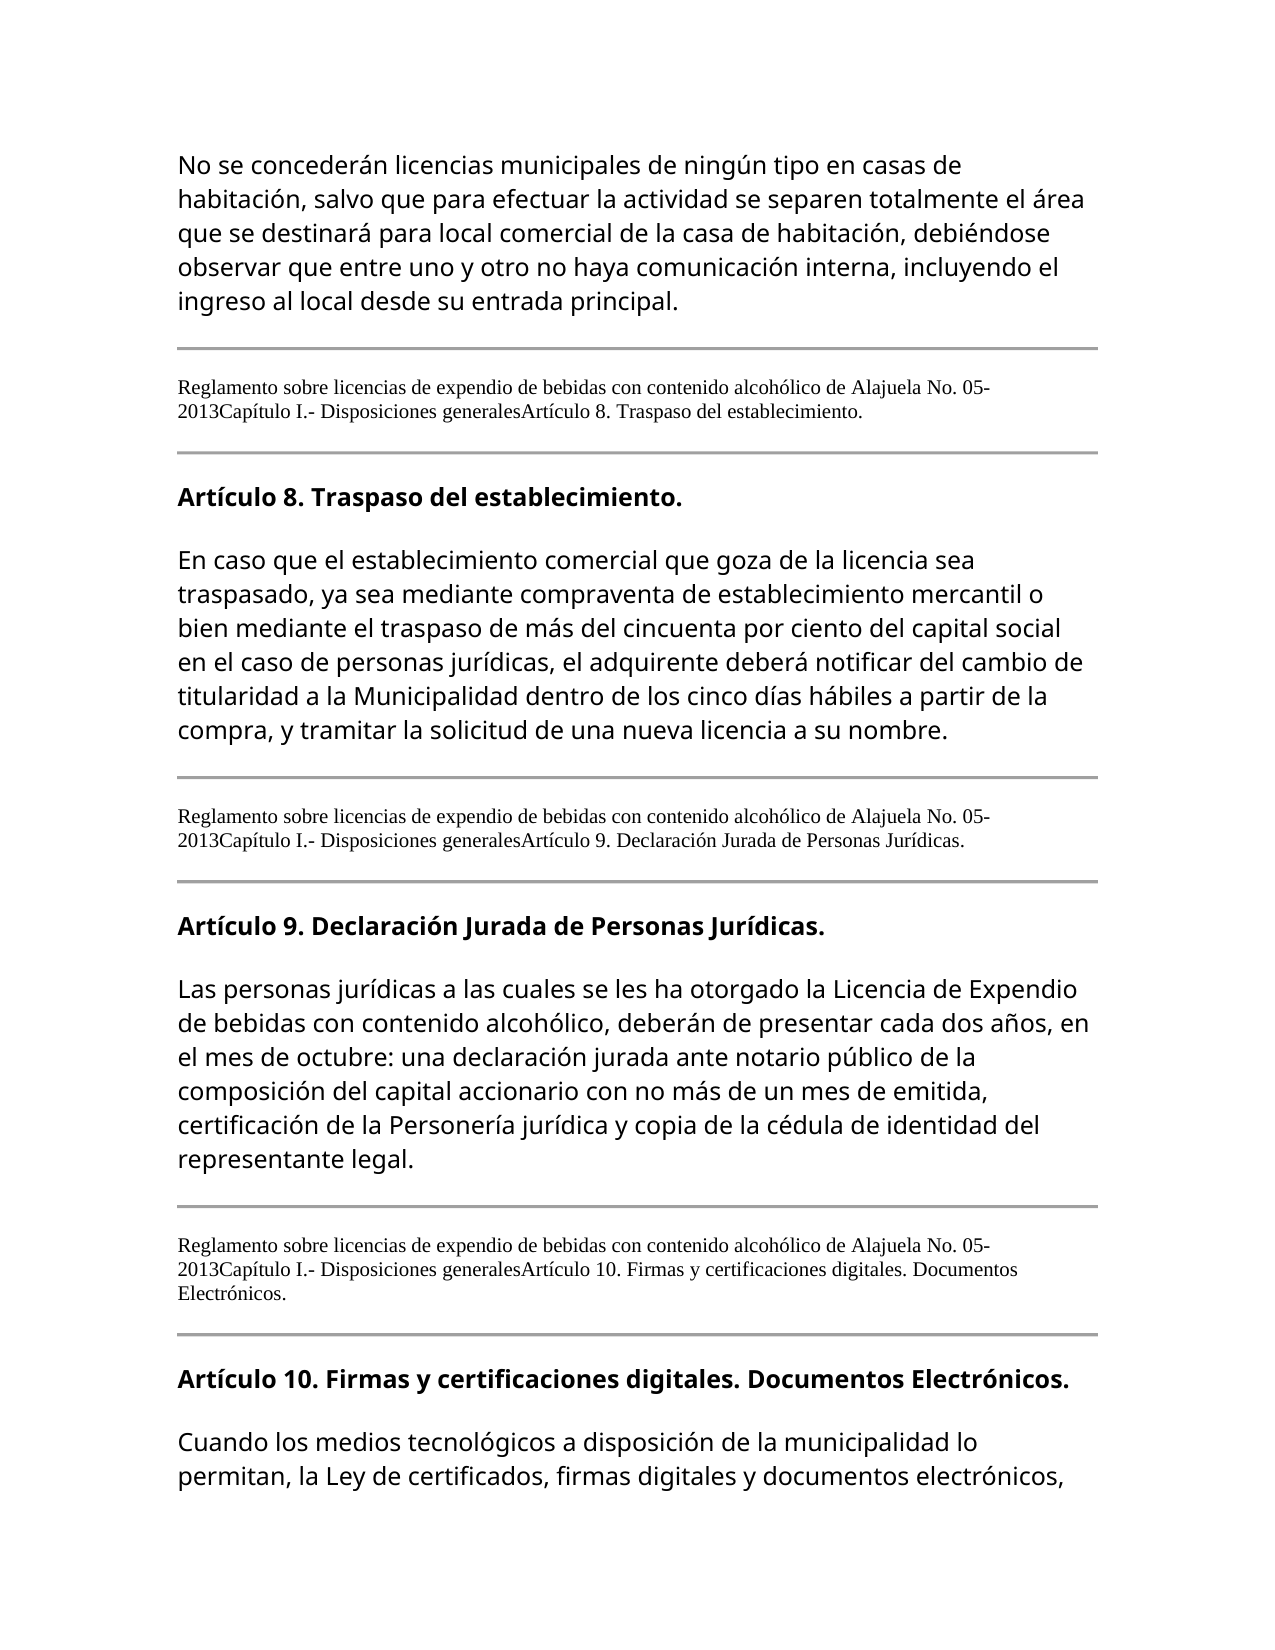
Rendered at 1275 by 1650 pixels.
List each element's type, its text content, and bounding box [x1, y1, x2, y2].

text No se concederán licencias municipales de ningún tipo en casas de habitación, salvo que para efectuar la actividad se separen totalmente el área que se destinará para local comercial de la casa de habitación, debiéndose observar que entre uno y otro no haya comunicación interna, incluyendo el ingreso al local desde su entrada principal. [177, 148, 1098, 318]
text Artículo 10. Firmas y certificaciones digitales. Documentos Electrónicos. [177, 1361, 1098, 1395]
text Artículo 8. Traspaso del establecimiento. [177, 479, 1098, 513]
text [177, 1424, 1098, 1493]
text Artículo 9. Declaración Jurada de Personas Jurídicas. [177, 908, 1098, 942]
text En caso que el establecimiento comercial que goza de la licencia sea traspasado, ya sea mediante compraventa de establecimiento mercantil o bien mediante el traspaso de más del cincuenta por ciento del capital social en el caso de personas jurídicas, el adquirente deberá notificar del cambio de titularidad a la Municipalidad dentro de los cinco días hábiles a partir de la compra, y tramitar la solicitud de una nueva licencia a su nombre. [177, 542, 1098, 747]
text Reglamento sobre licencias de expendio de bebidas con contenido alcohólico de Alajuela No. 05-2013Capítulo I.- Disposiciones generalesArtículo 9. Declaración Jurada de Personas Jurídicas. [177, 804, 1098, 880]
text Reglamento sobre licencias de expendio de bebidas con contenido alcohólico de Alajuela No. 05-2013Capítulo I.- Disposiciones generalesArtículo 8. Traspaso del establecimiento. [177, 375, 1098, 451]
text Las personas jurídicas a las cuales se les ha otorgado la Licencia de Expendio de bebidas con contenido alcohólico, deberán de presentar cada dos años, en el mes de octubre: una declaración jurada ante notario público de la composición del capital accionario con no más de un mes de emitida, certificación de la Personería jurídica y copia de la cédula de identidad del representante legal. [177, 971, 1098, 1176]
text Reglamento sobre licencias de expendio de bebidas con contenido alcohólico de Alajuela No. 05-2013Capítulo I.- Disposiciones generalesArtículo 10. Firmas y certificaciones digitales. Documentos Electrónicos. [177, 1233, 1098, 1333]
